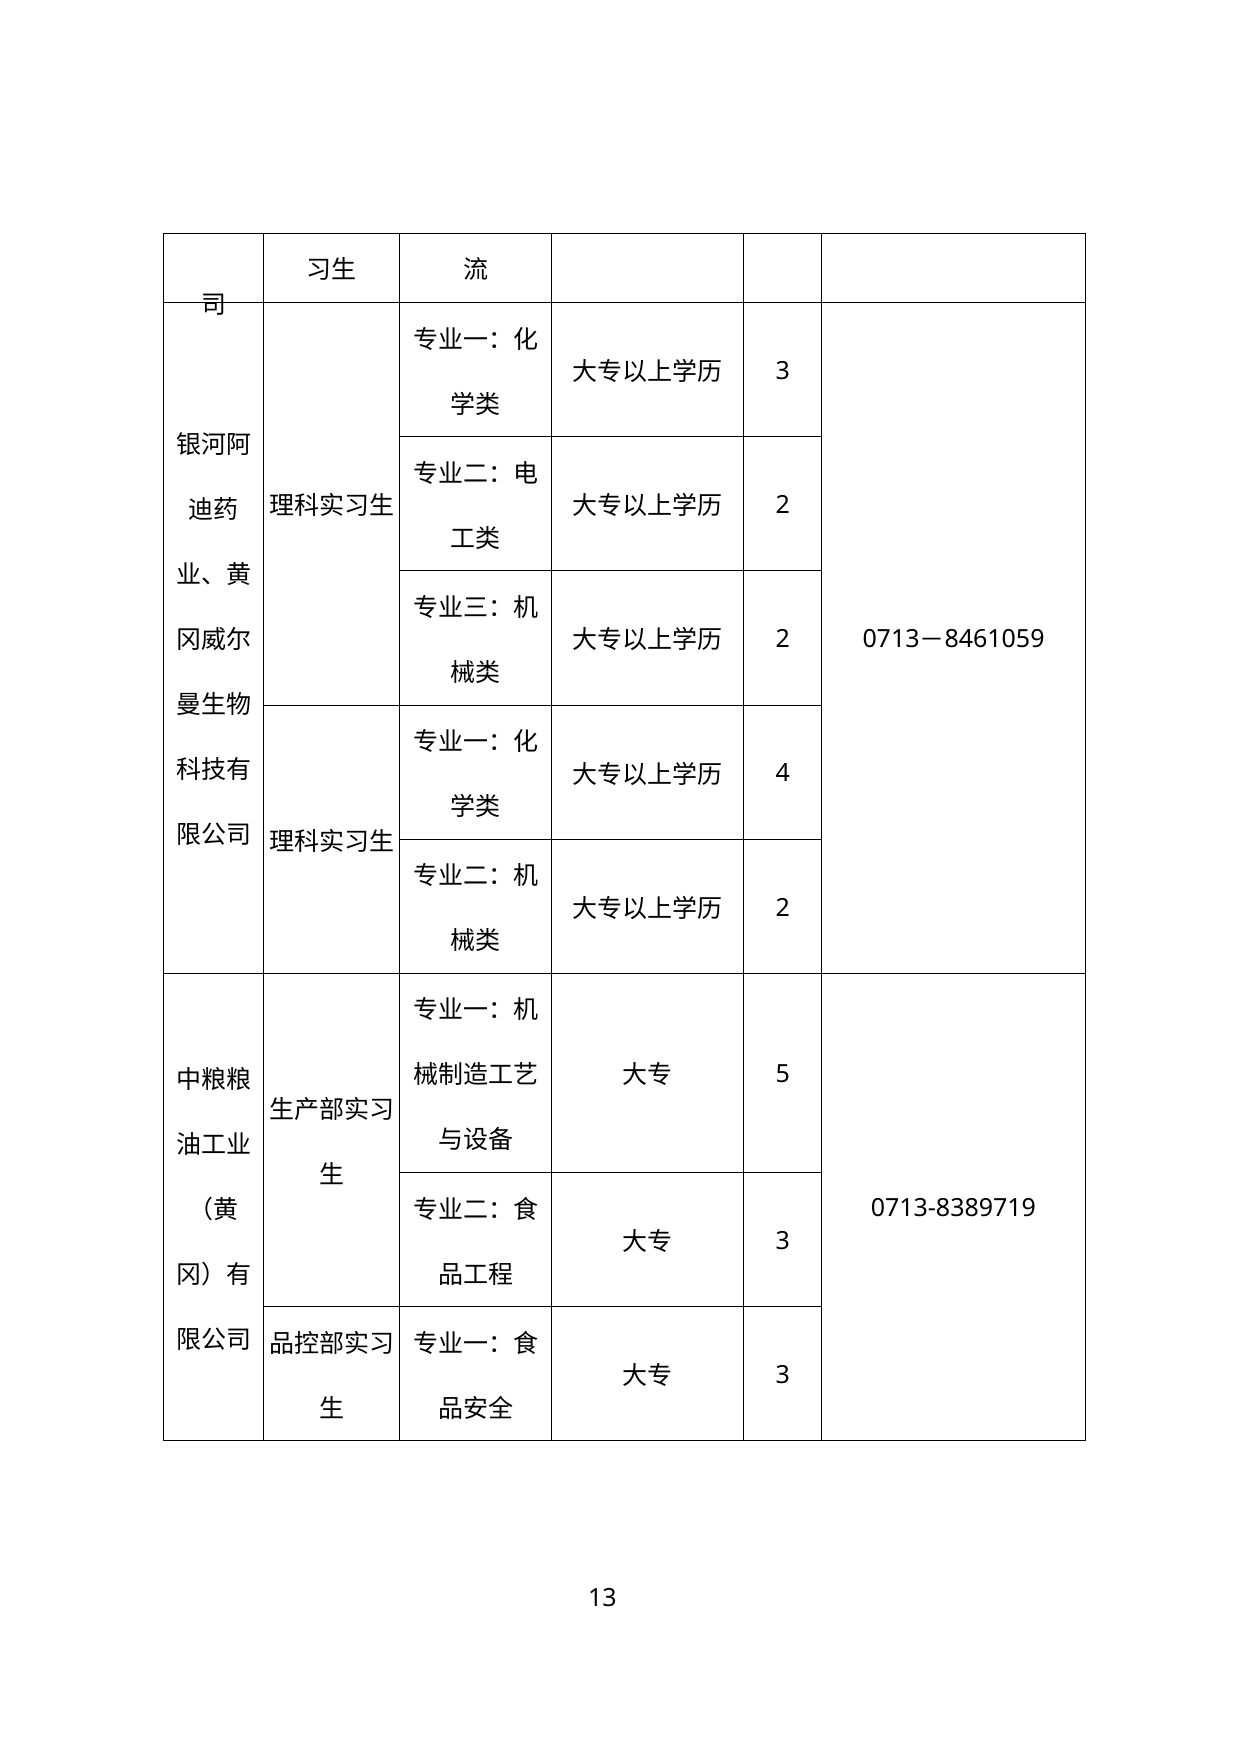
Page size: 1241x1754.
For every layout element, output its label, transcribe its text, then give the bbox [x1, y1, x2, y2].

table_cell 2 [744, 437, 821, 570]
table_cell 银河阿迪药业、黄冈威尔曼生物科技有限公司 [164, 303, 263, 973]
table_cell 中粮粮油工业（黄冈）有限公司 [164, 974, 263, 1440]
table_cell 大专以上学历 [552, 303, 743, 436]
table_cell 专业一：化学类 [400, 303, 551, 436]
table_cell 专业二：食品工程 [400, 1173, 551, 1306]
table_cell 1 [744, 234, 821, 302]
table_cell 大专以上学历 [552, 437, 743, 570]
table_cell 3 [744, 303, 821, 436]
table_cell 专业一：化学类 [400, 706, 551, 839]
table_cell 大专以上学历 [552, 706, 743, 839]
table_cell 0713－8461059 [822, 303, 1085, 973]
table_cell 大专以上学历 [552, 840, 743, 973]
table_cell 专业三：机械类 [400, 571, 551, 704]
table_cell 专业二：机械类 [400, 840, 551, 973]
table_cell 大专 [552, 974, 743, 1172]
table_cell 专业二：电工类 [400, 437, 551, 570]
table_cell 4 [744, 706, 821, 839]
table_cell 0713-8389719 [822, 974, 1085, 1440]
table_cell 大专 [552, 1307, 743, 1440]
table_cell 2 [744, 840, 821, 973]
table_cell 5 [744, 974, 821, 1172]
table_cell 仓库部门实习生 [264, 234, 399, 302]
table_cell 2 [744, 571, 821, 704]
table_cell 品控部实习生 [264, 1307, 399, 1440]
table_cell 专业一：机械制造工艺与设备 [400, 974, 551, 1172]
table_cell 3 [744, 1307, 821, 1440]
table_cell 大专以上学历 [552, 571, 743, 704]
table_cell 生产部实习生 [264, 974, 399, 1306]
table_cell 理科实习生 [264, 303, 399, 704]
table_cell 专业一：食品安全 [400, 1307, 551, 1440]
table_cell 专业一：物流 [400, 234, 551, 302]
table_cell 3 [744, 1173, 821, 1306]
table_cell 大专 [552, 1173, 743, 1306]
table_cell 理科实习生 [264, 706, 399, 973]
table_cell [552, 234, 743, 302]
